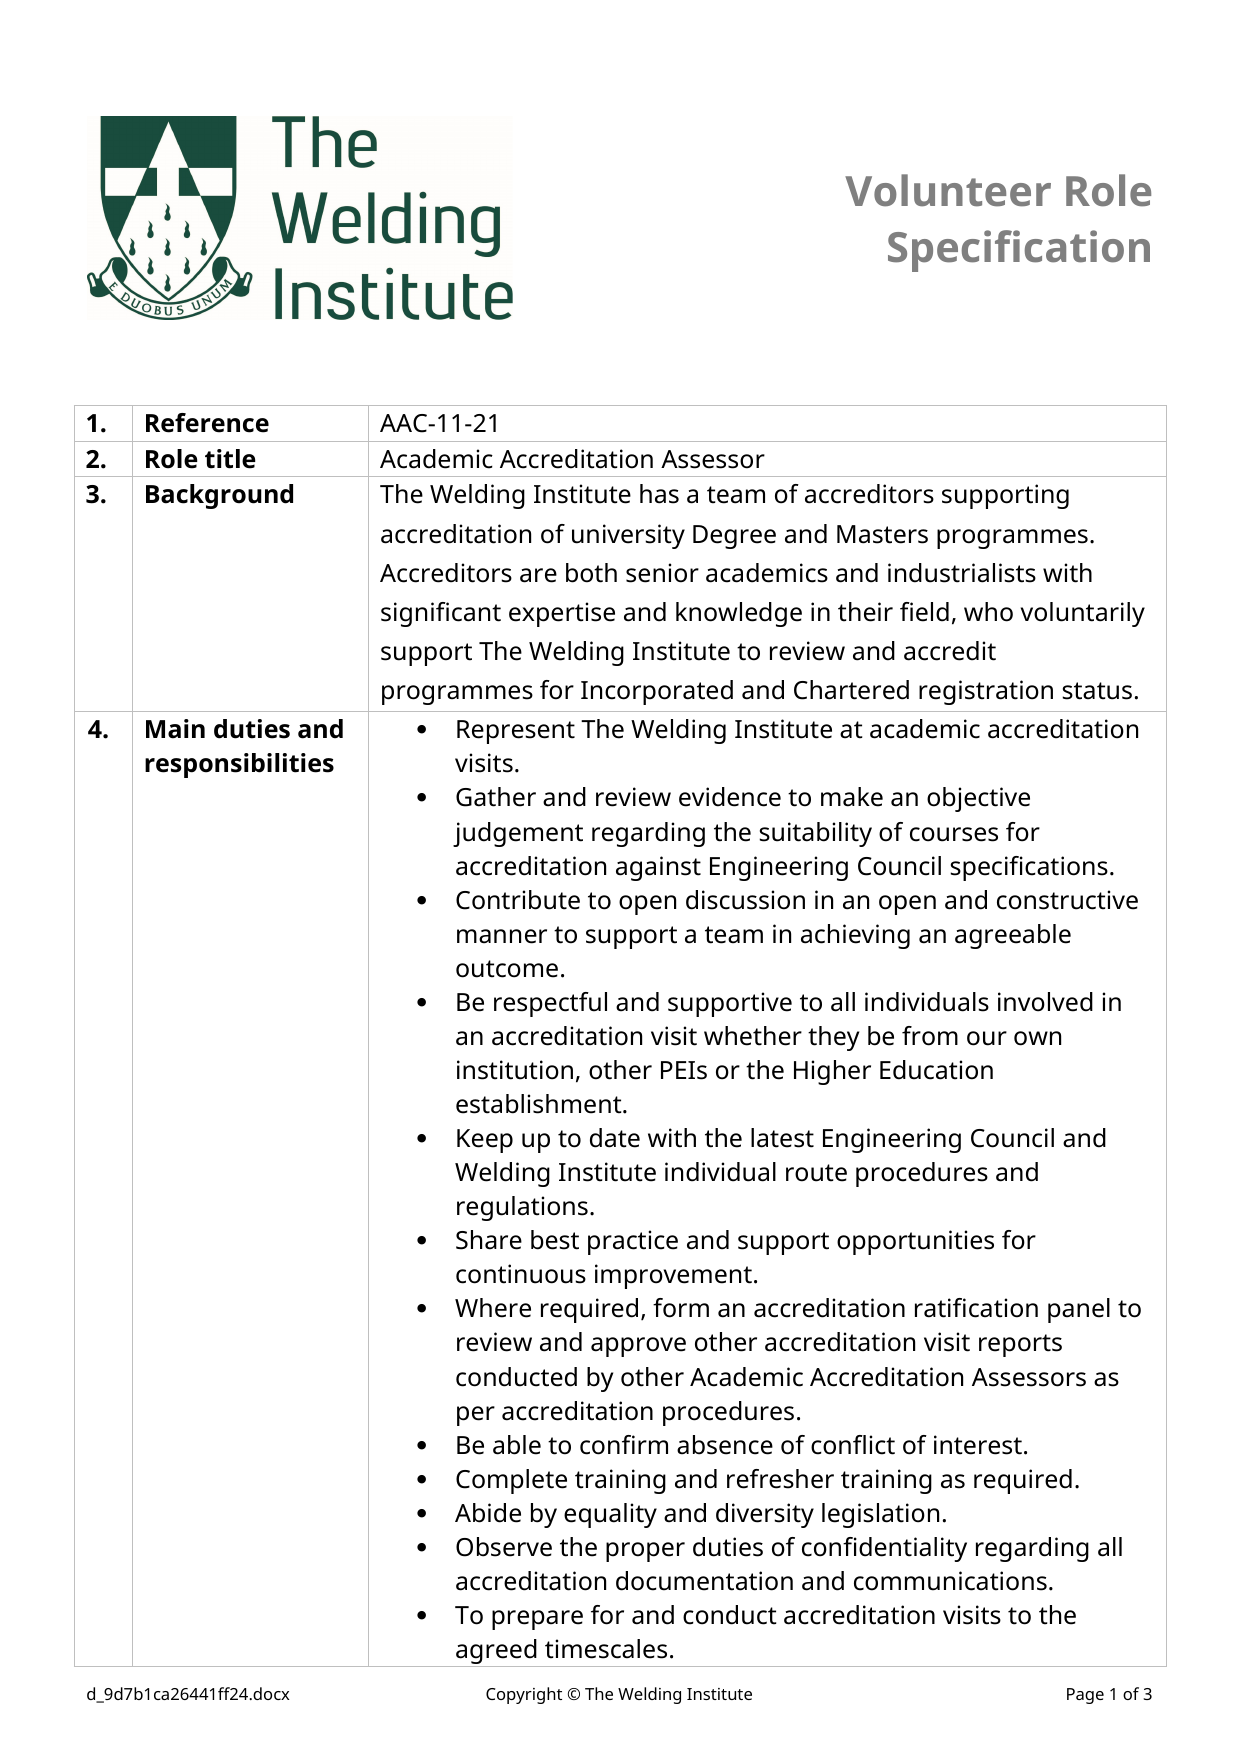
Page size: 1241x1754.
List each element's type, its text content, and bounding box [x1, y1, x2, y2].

picture [87, 116, 513, 320]
table_cell Represent The Welding Institute at academic accreditation visits. Gather and review evidence to make an objective judgement regarding the suitability of courses for accreditation against Engineering Council specifications. Contribute to open discussion in an open and constructive manner to support a team in achieving an agreeable outcome. Be respectful and supportive to all individuals involved in an accreditation visit whether they be from our own institution, other PEIs or the Higher Education establishment. Keep up to date with the latest Engineering Council and Welding Institute individual route procedures and regulations. Share best practice and support opportunities for continuous improvement. Where required, form an accreditation ratification panel to review and approve other accreditation visit reports conducted by other Academic Accreditation Assessors as per accreditation procedures. Be able to confirm absence of conflict of interest. Complete training and refresher training as required. Abide by equality and diversity legislation. Observe the proper duties of confidentiality regarding all accreditation documentation and communications. To prepare for and conduct accreditation visits to the agreed timescales. [369, 712, 1166, 1666]
table_cell Academic Accreditation Assessor [369, 442, 1166, 476]
table_cell [75, 477, 132, 711]
table_header Reference [133, 406, 368, 441]
table_cell The Welding Institute has a team of accreditors supporting accreditation of university Degree and Masters programmes. Accreditors are both senior academics and industrialists with significant expertise and knowledge in their field, who voluntarily support The Welding Institute to review and accredit programmes for Incorporated and Chartered registration status. [369, 477, 1166, 711]
table_cell [75, 712, 132, 1666]
table_header [75, 406, 132, 441]
table_cell Role title [133, 442, 368, 476]
table_cell [75, 442, 132, 476]
table_cell Background [133, 477, 368, 711]
table_cell Main duties and responsibilities [133, 712, 368, 1666]
table_header AAC-11-21 [369, 406, 1166, 441]
